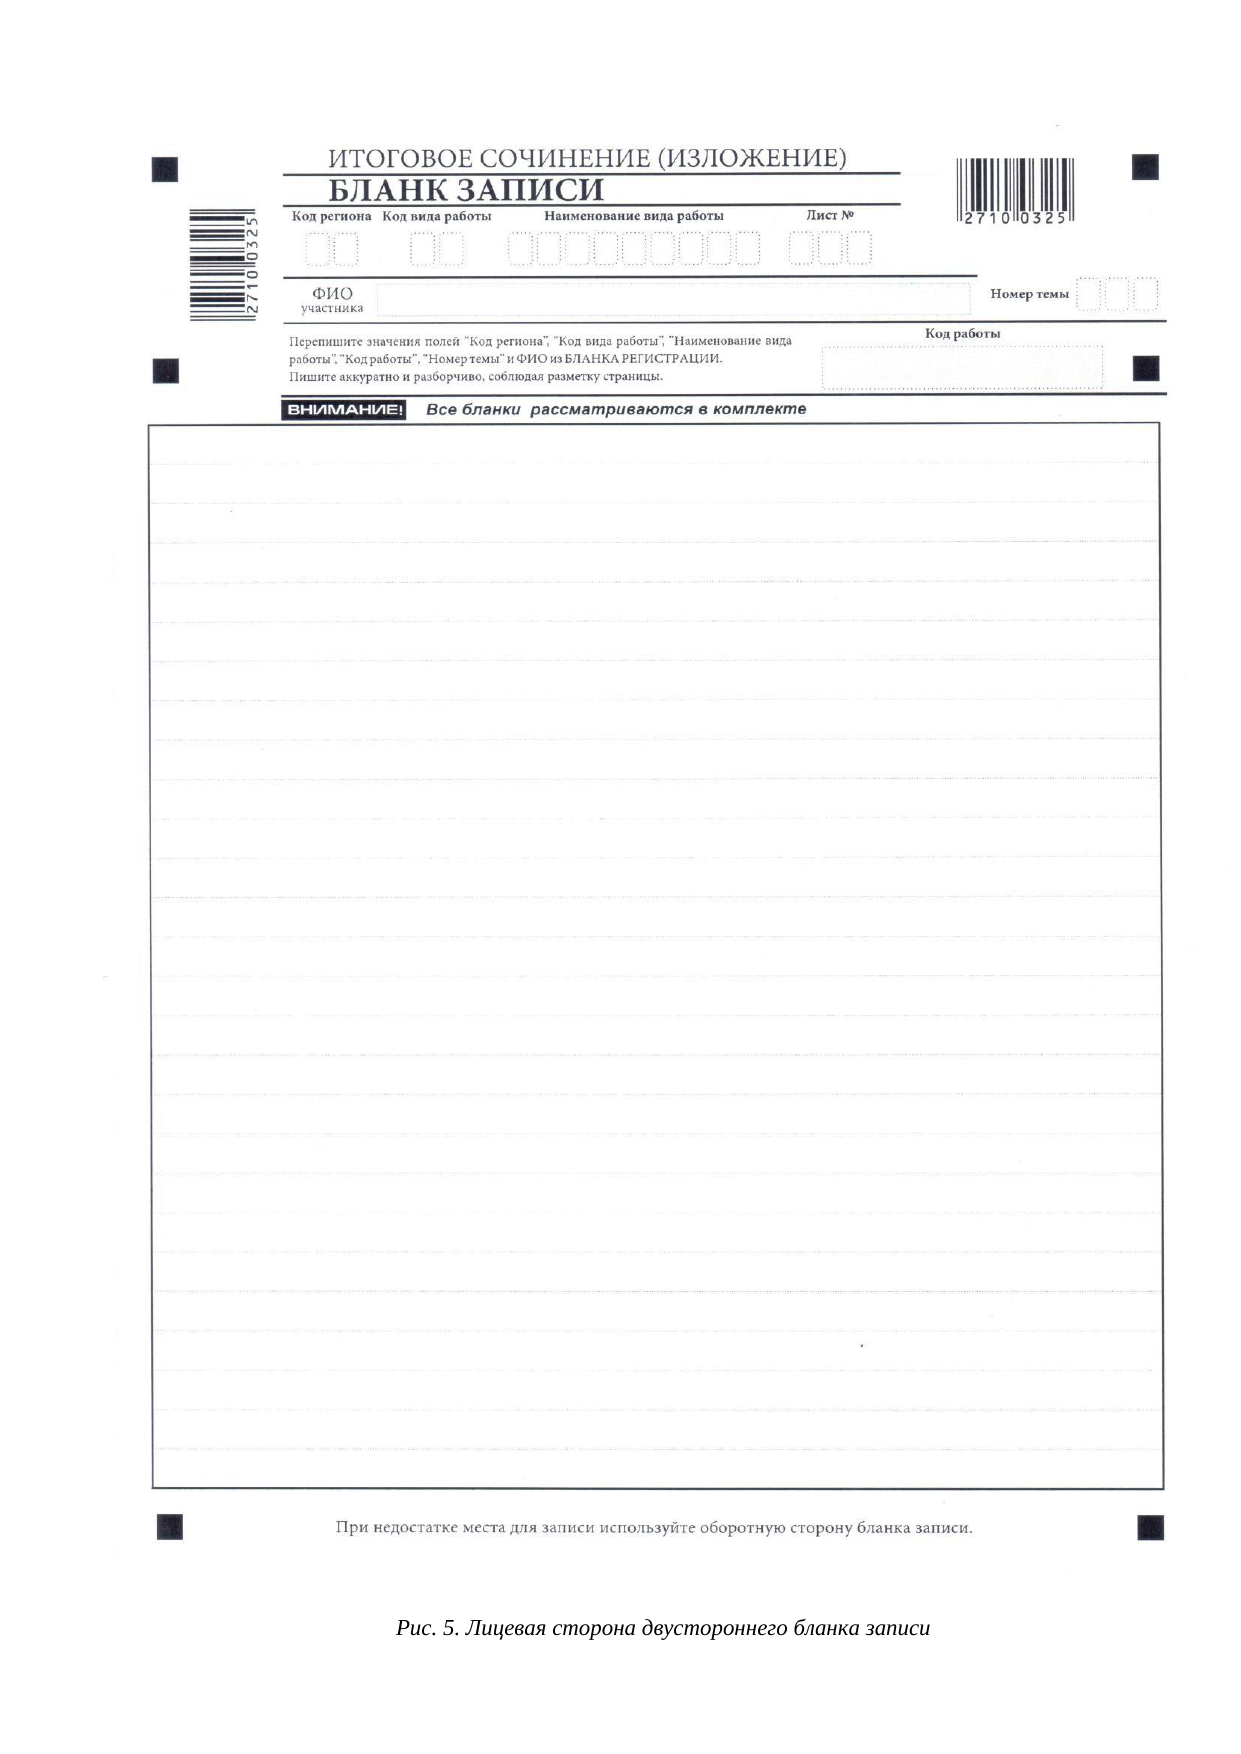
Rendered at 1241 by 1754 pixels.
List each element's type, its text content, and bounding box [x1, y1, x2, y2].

text Рис. 5. Лицевая сторона двустороннего бланка записи [177, 1614, 1152, 1641]
